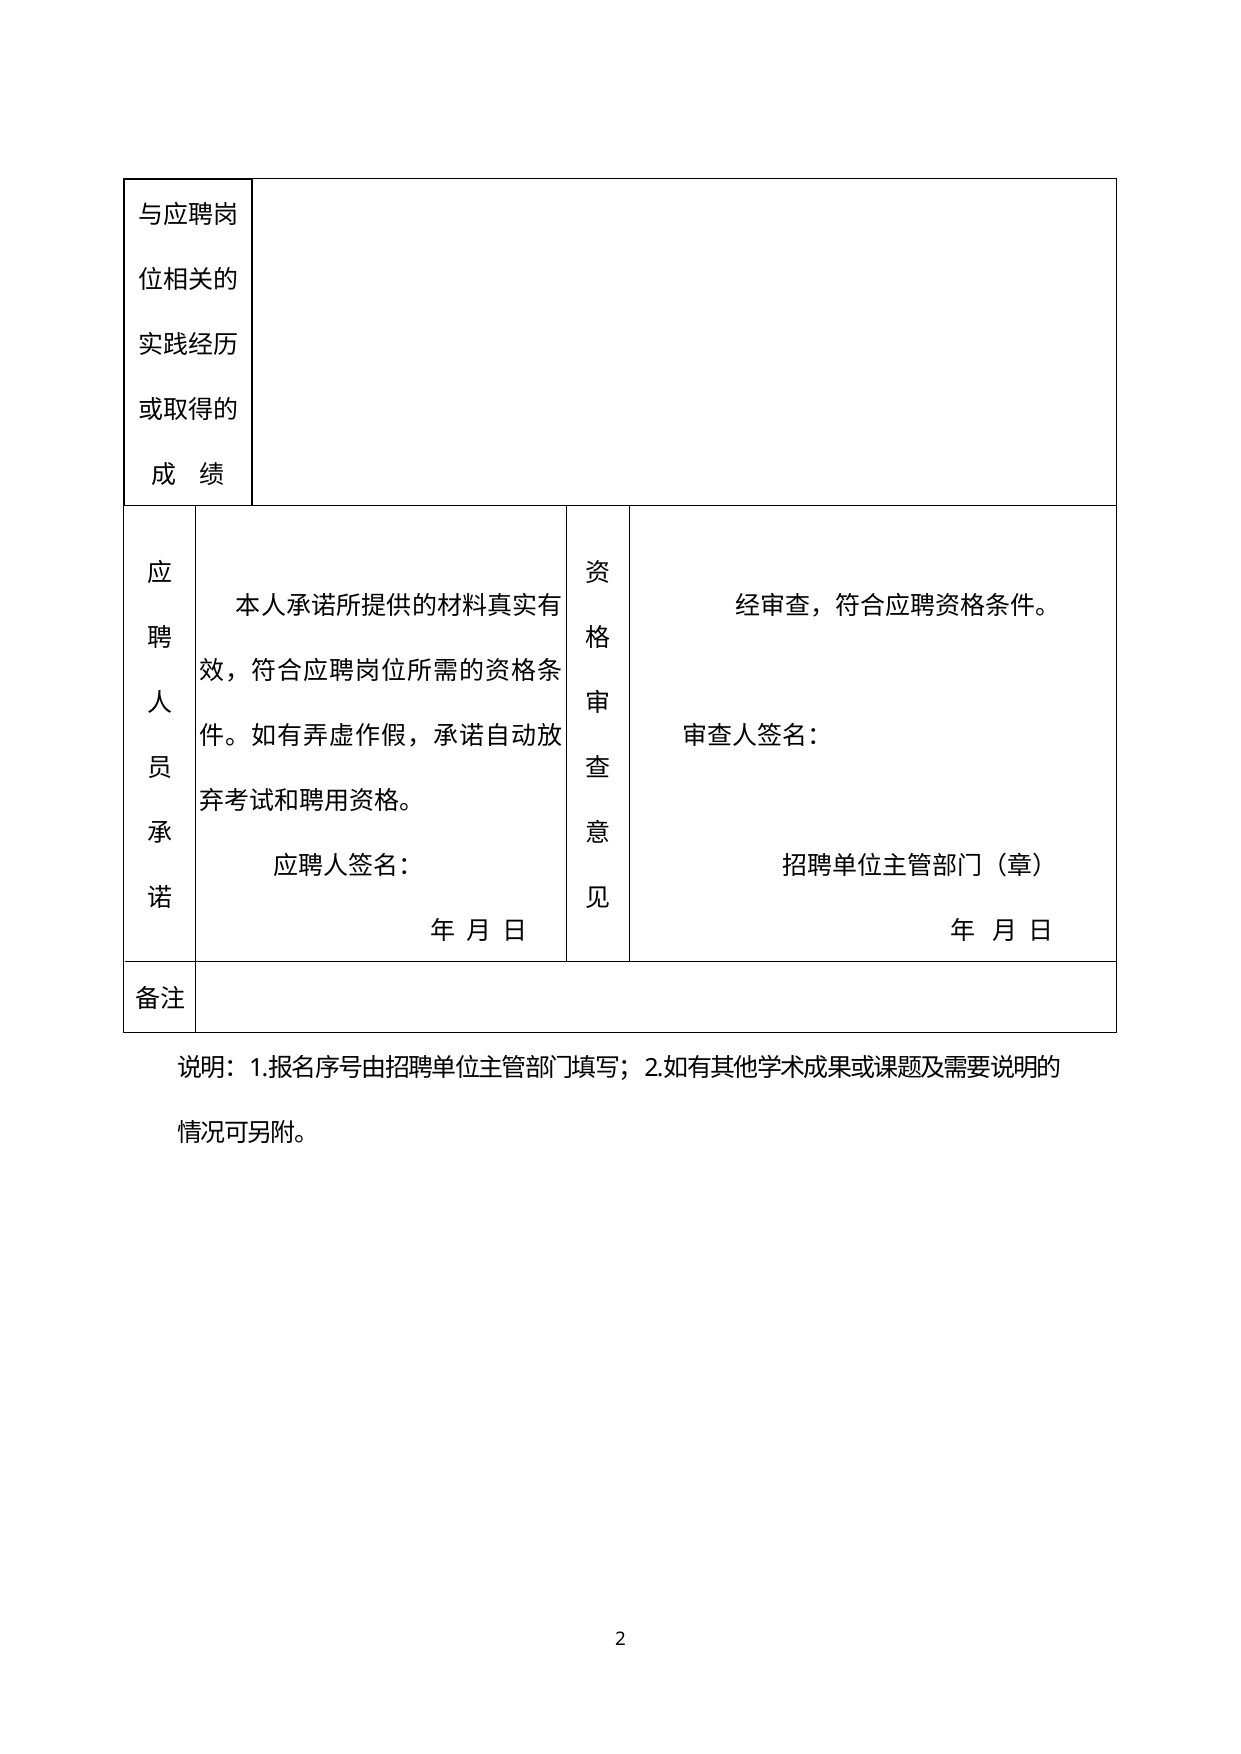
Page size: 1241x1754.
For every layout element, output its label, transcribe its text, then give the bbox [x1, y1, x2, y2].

table_cell 本人承诺所提供的材料真实有效，符合应聘岗位所需的资格条件。如有弄虚作假，承诺自动放弃考试和聘用资格。 应聘人签名： 年 月 日 [196, 506, 566, 961]
table_cell 资 格 审 查 意 见 [567, 506, 629, 961]
table_cell [253, 179, 1116, 505]
text 说明：1.报名序号由招聘单位主管部门填写；2.如有其他学术成果或课题及需要说明的情况可另附。 [177, 1033, 1063, 1163]
table_cell [196, 962, 1116, 1032]
table_cell 备注 [124, 962, 195, 1032]
table_cell 应 聘 人 员 承 诺 [124, 506, 195, 961]
table_cell 经审查，符合应聘资格条件。 审查人签名： 招聘单位主管部门（章） 年 月 日 [630, 506, 1116, 961]
table_cell 与应聘岗 位相关的 实践经历或取得的成 绩 [125, 180, 251, 505]
